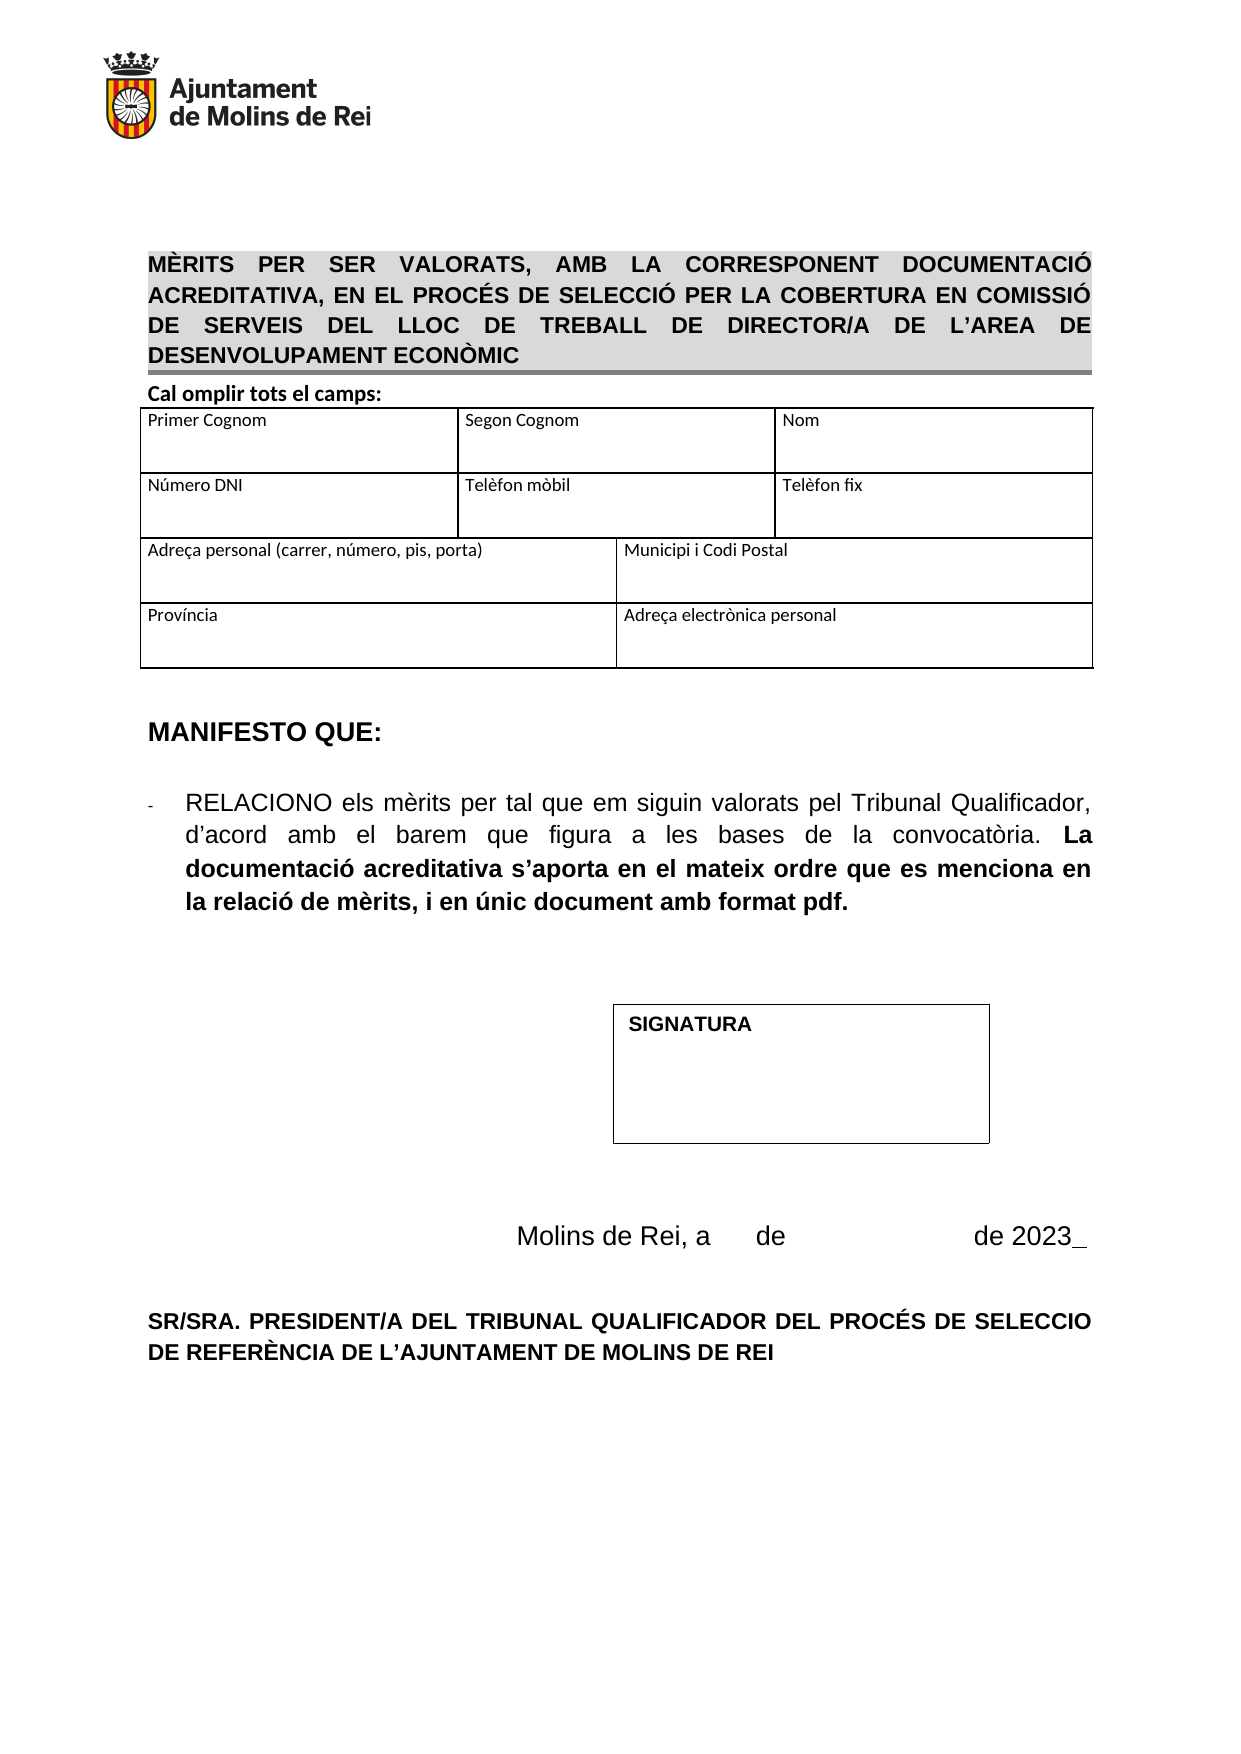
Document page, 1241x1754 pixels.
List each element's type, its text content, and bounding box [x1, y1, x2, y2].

text Molins de Rei, a de de 2023 [443, 1219, 1092, 1251]
list RELACIONO els mèrits per tal que em siguin valorats pel Tribunal Qualificador, d’acord amb el barem que figura a les bases de la convocatòria. La documentació acreditativa s’aporta en el mateix ordre que es menciona en la relació de mèrits, i en únic document amb format pdf. [148, 787, 1092, 915]
table_cell Número DNI [141, 474, 457, 537]
table_cell Adreça personal (carrer, número, pis, porta) [141, 539, 616, 602]
text Cal omplir tots el camps: [148, 379, 1092, 407]
text SR/SRA. PRESIDENT/A DEL TRIBUNAL QUALIFICADOR DEL PROCÉS DE SELECCIO DE REFERÈNCIA DE L’AJUNTAMENT DE MOLINS DE REI [148, 1308, 1092, 1365]
table_header Primer Cognom [141, 409, 457, 472]
table_cell Província [141, 604, 616, 667]
text MANIFESTO QUE: [148, 716, 1092, 747]
table_cell Adreça electrònica personal [617, 604, 1092, 667]
table_header Segon Cognom [459, 409, 774, 472]
table_cell Municipi i Codi Postal [617, 539, 1092, 602]
table_header Nom [776, 409, 1092, 472]
text MÈRITS PER SER VALORATS, AMB LA CORRESPONENT DOCUMENTACIÓ ACREDITATIVA, EN EL PROCÉS DE SELECCIÓ PER LA COBERTURA EN COMISSIÓ DE SERVEIS DEL LLOC DE TREBALL DE DIRECTOR/A DE L’AREA DE DESENVOLUPAMENT ECONÒMIC [148, 251, 1092, 370]
table_cell Telèfon mòbil [459, 474, 774, 537]
table_cell Telèfon fix [776, 474, 1092, 537]
picture [103, 51, 371, 139]
